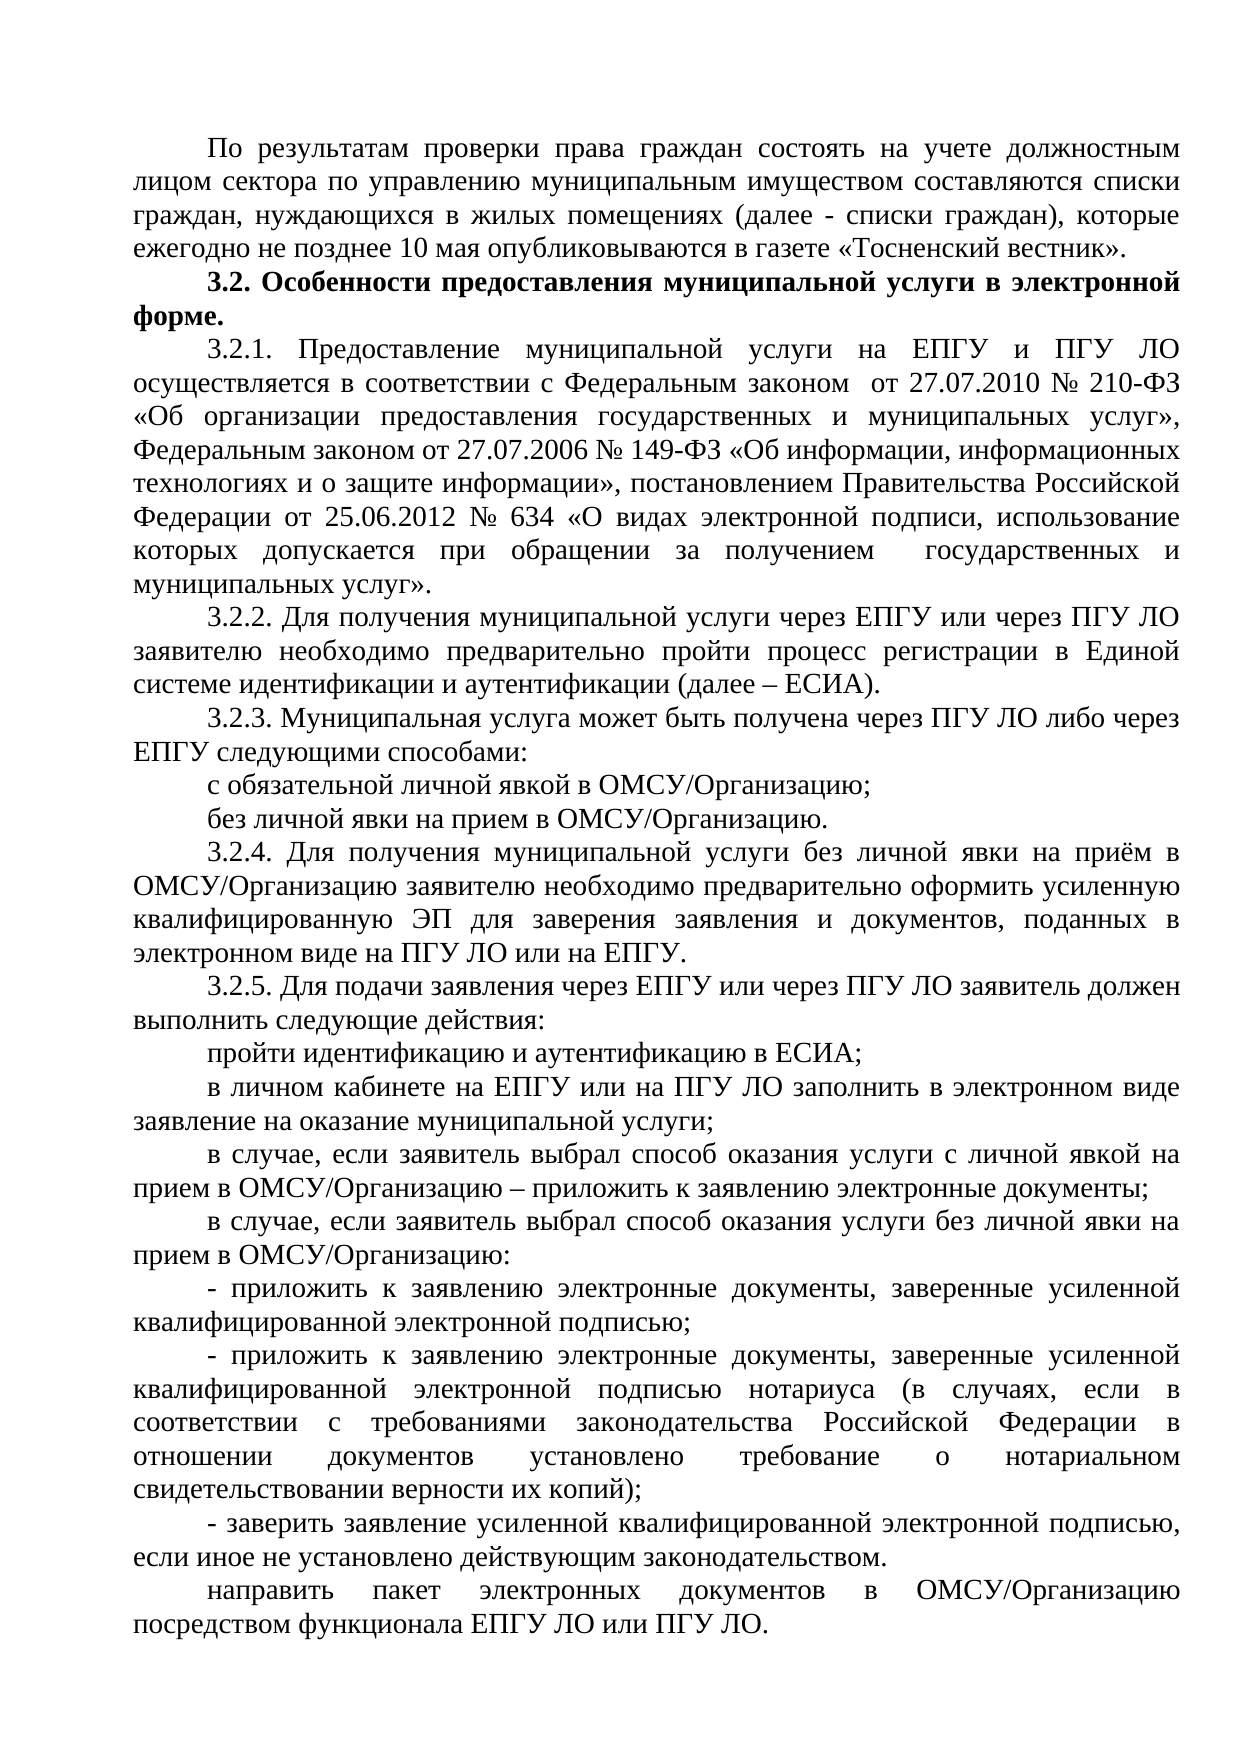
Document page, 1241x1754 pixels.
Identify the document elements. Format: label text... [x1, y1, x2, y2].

text 3.2.2. Для получения муниципальной услуги через ЕПГУ или через ПГУ ЛО заявителю необходимо предварительно пройти процесс регистрации в Единой системе идентификации и аутентификации (далее – ЕСИА). [133, 599, 1181, 700]
text в случае, если заявитель выбрал способ оказания услуги с личной явкой на прием в ОМСУ/Организацию – приложить к заявлению электронные документы; [133, 1136, 1181, 1203]
text - заверить заявление усиленной квалифицированной электронной подписью, если иное не установлено действующим законодательством. [133, 1505, 1181, 1572]
text 3.2.3. Муниципальная услуга может быть получена через ПГУ ЛО либо через ЕПГУ следующими способами: [133, 700, 1181, 767]
text в случае, если заявитель выбрал способ оказания услуги без личной явки на прием в ОМСУ/Организацию: [133, 1203, 1181, 1270]
text с обязательной личной явкой в ОМСУ/Организацию; [133, 767, 1181, 801]
text - приложить к заявлению электронные документы, заверенные усиленной квалифицированной электронной подписью; [133, 1270, 1181, 1337]
text 3.2.4. Для получения муниципальной услуги без личной явки на приём в ОМСУ/Организацию заявителю необходимо предварительно оформить усиленную квалифицированную ЭП для заверения заявления и документов, поданных в электронном виде на ПГУ ЛО или на ЕПГУ. [133, 834, 1181, 968]
text 3.2.5. Для подачи заявления через ЕПГУ или через ПГУ ЛО заявитель должен выполнить следующие действия: [133, 968, 1181, 1036]
text 3.2. Особенности предоставления муниципальной услуги в электронной форме. [133, 264, 1181, 331]
text в личном кабинете на ЕПГУ или на ПГУ ЛО заполнить в электронном виде заявление на оказание муниципальной услуги; [133, 1069, 1181, 1136]
text направить пакет электронных документов в ОМСУ/Организацию посредством функционала ЕПГУ ЛО или ПГУ ЛО. [133, 1572, 1181, 1639]
text 3.2.1. Предоставление муниципальной услуги на ЕПГУ и ПГУ ЛО осуществляется в соответствии с Федеральным законом от 27.07.2010 № 210-ФЗ «Об организации предоставления государственных и муниципальных услуг», Федеральным законом от 27.07.2006 № 149-ФЗ «Об информации, информационных технологиях и о защите информации», постановлением Правительства Российской Федерации от 25.06.2012 № 634 «О видах электронной подписи, использование которых допускается при обращении за получением государственных и муниципальных услуг». [133, 331, 1181, 599]
text - приложить к заявлению электронные документы, заверенные усиленной квалифицированной электронной подписью нотариуса (в случаях, если в соответствии с требованиями законодательства Российской Федерации в отношении документов установлено требование о нотариальном свидетельствовании верности их копий); [133, 1337, 1181, 1505]
text По результатам проверки права граждан состоять на учете должностным лицом сектора по управлению муниципальным имуществом составляются списки граждан, нуждающихся в жилых помещениях (далее - списки граждан), которые ежегодно не позднее 10 мая опубликовываются в газете «Тосненский вестник». [133, 130, 1181, 264]
text без личной явки на прием в ОМСУ/Организацию. [133, 801, 1181, 834]
text пройти идентификацию и аутентификацию в ЕСИА; [133, 1036, 1181, 1069]
